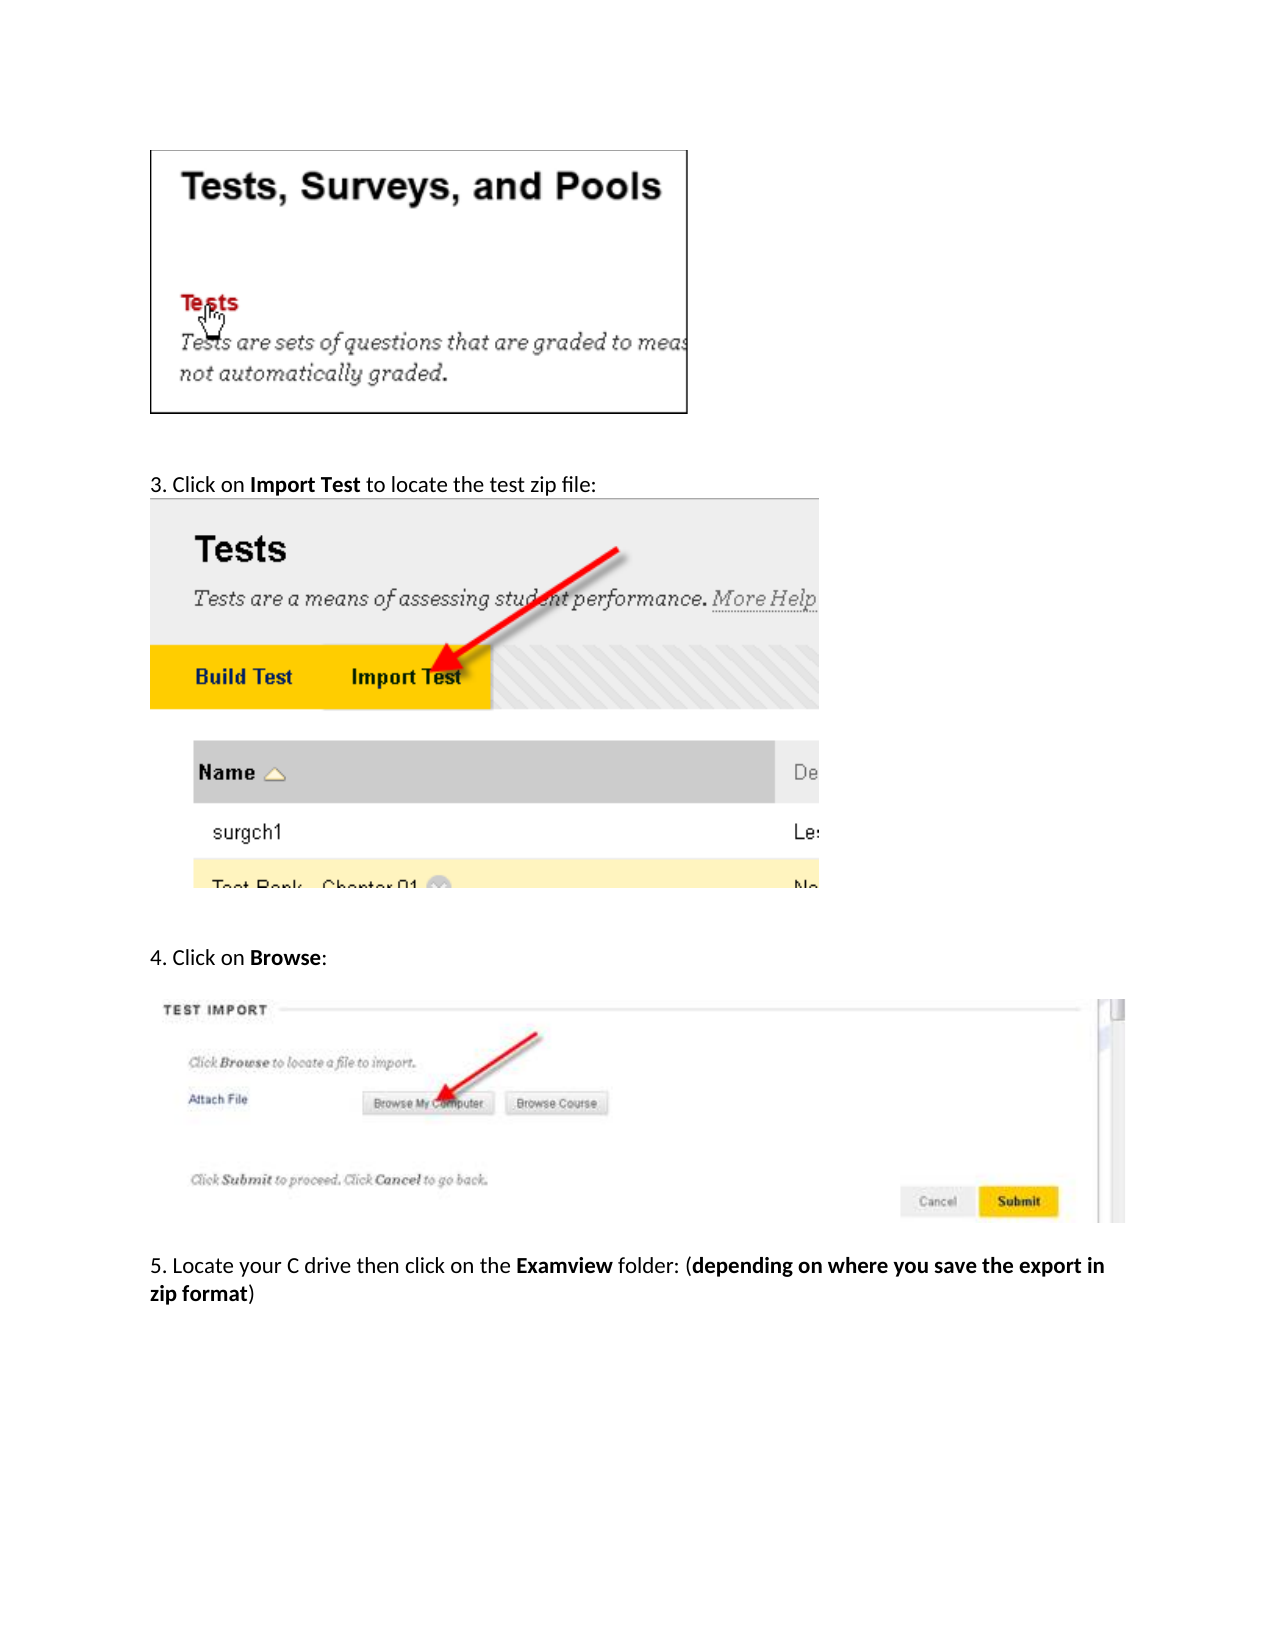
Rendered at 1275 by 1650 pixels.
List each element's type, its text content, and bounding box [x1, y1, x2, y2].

text 5. Locate your C drive then click on the Examview folder: (depending on where you save the export in zip format) [150, 1251, 1125, 1307]
picture [150, 999, 1125, 1223]
picture [150, 150, 688, 414]
picture [150, 498, 819, 888]
text 3. Click on Import Test to locate the test zip file: [150, 470, 1125, 498]
text 4. Click on Browse: [150, 943, 1125, 971]
